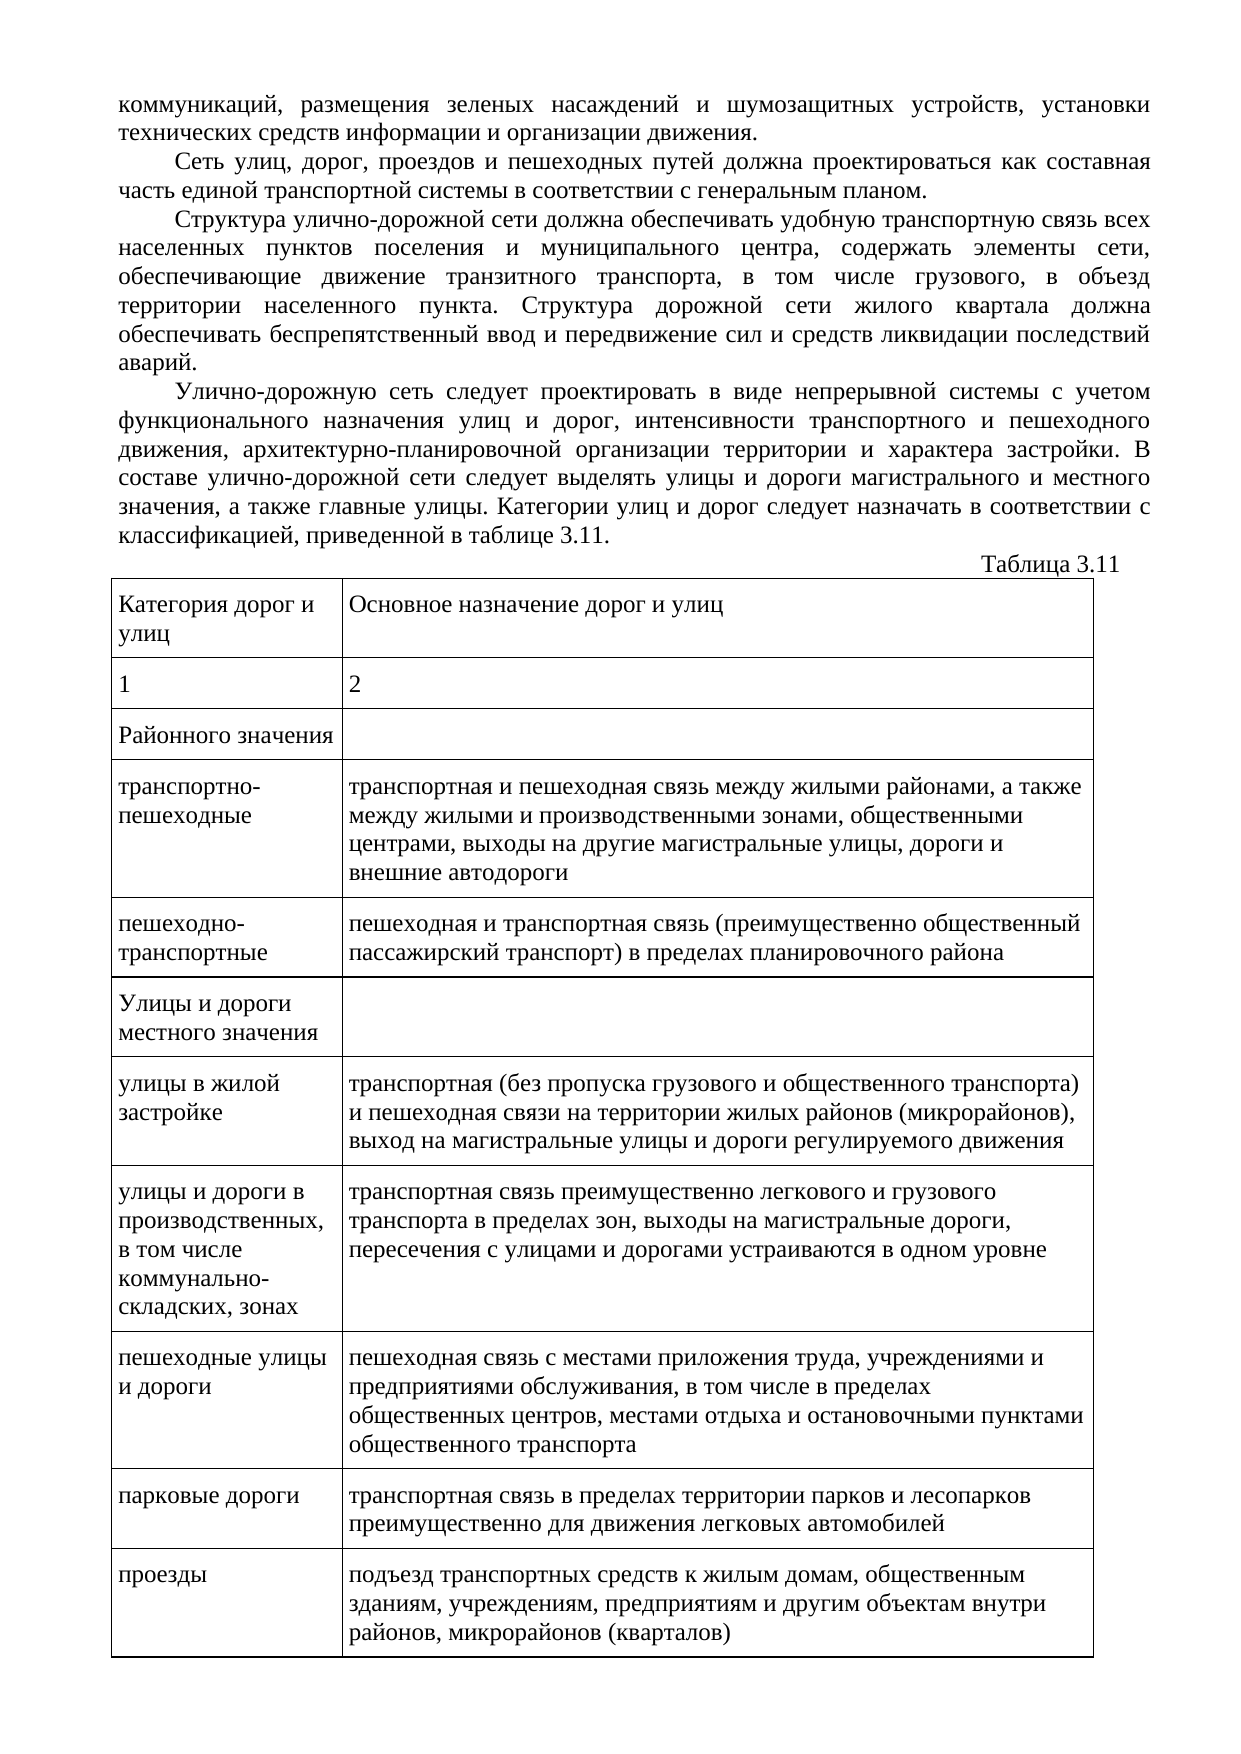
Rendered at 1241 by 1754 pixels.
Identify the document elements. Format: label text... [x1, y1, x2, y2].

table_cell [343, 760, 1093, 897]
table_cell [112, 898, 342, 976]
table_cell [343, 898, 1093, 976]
text Структура улично-дорожной сети должна обеспечивать удобную транспортную связь всех населенных пунктов поселения и муниципального центра, содержать элементы сети, обеспечивающие движение транзитного транспорта, в том числе грузового, в объезд территории населенного пункта. Структура дорожной сети жилого квартала должна обеспечивать беспрепятственный ввод и передвижение сил и средств ликвидации последствий аварий. [118, 204, 1152, 376]
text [118, 89, 1152, 146]
text Таблица 3.11 [118, 549, 1152, 577]
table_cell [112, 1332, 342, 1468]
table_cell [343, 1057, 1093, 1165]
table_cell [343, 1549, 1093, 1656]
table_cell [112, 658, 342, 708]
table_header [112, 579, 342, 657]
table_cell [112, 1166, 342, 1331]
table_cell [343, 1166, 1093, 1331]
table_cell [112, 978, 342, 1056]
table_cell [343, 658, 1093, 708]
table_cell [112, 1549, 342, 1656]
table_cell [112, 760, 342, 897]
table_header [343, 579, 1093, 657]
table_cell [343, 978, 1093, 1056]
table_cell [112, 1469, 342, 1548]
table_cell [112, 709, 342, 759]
text Сеть улиц, дорог, проездов и пешеходных путей должна проектироваться как составная часть единой транспортной системы в соответствии с генеральным планом. [118, 146, 1152, 204]
text Улично-дорожную сеть следует проектировать в виде непрерывной системы с учетом функционального назначения улиц и дорог, интенсивности транспортного и пешеходного движения, архитектурно-планировочной организации территории и характера застройки. В составе улично-дорожной сети следует выделять улицы и дороги магистрального и местного значения, а также главные улицы. Категории улиц и дорог следует назначать в соответствии с классификацией, приведенной в таблице 3.11. [118, 376, 1152, 549]
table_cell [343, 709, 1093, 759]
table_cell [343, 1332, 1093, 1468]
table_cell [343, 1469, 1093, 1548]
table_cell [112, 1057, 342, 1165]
